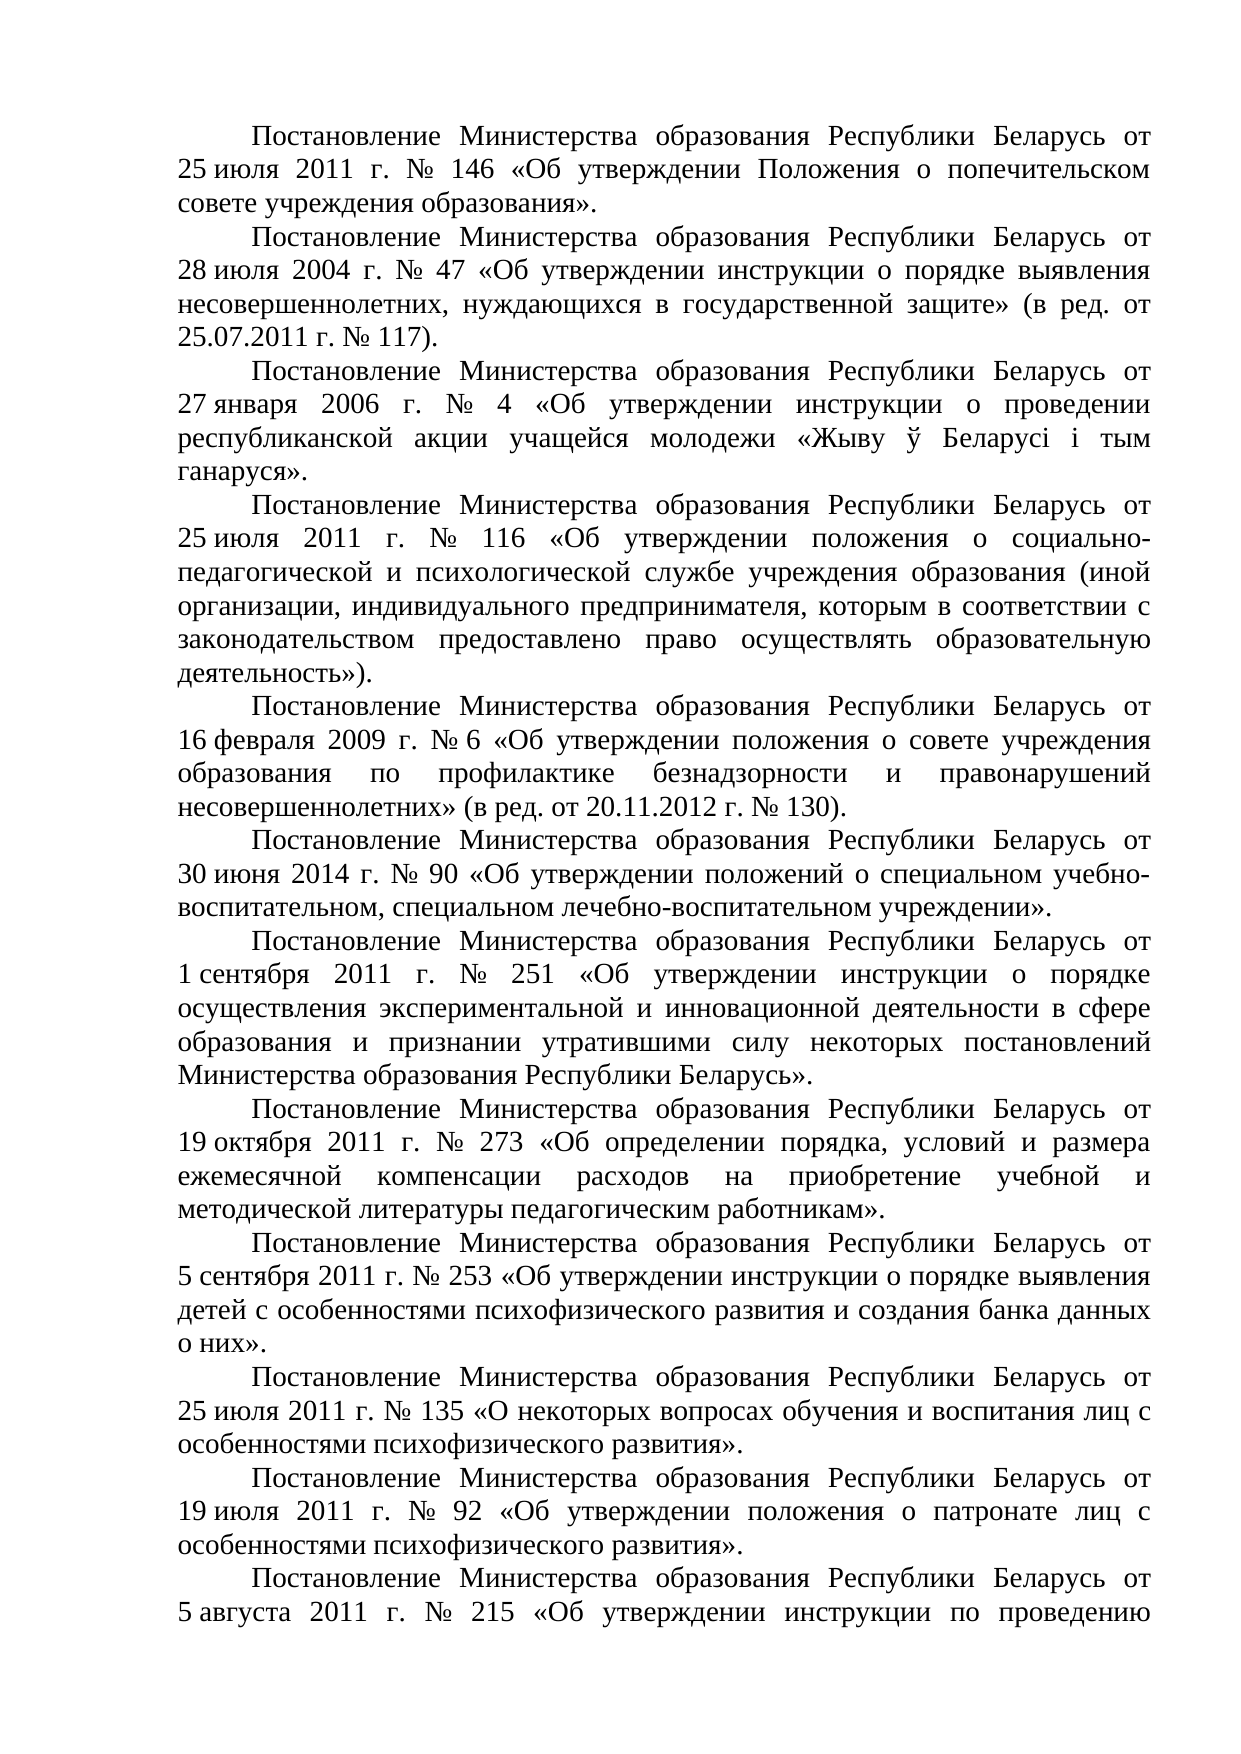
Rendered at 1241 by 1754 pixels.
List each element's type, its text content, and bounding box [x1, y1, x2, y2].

text Постановление Министерства образования Республики Беларусь от 19 октября 2011 г. № 273 «Об определении порядка, условий и размера ежемесячной компенсации расходов на приобретение учебной и методической литературы педагогическим работникам». [177, 1091, 1152, 1225]
text Постановление Министерства образования Республики Беларусь от 28 июля 2004 г. № 47 «Об утверждении инструкции о порядке выявления несовершеннолетних, нуждающихся в государственной защите» (в ред. от 25.07.2011 г. № 117). [177, 219, 1152, 353]
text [177, 1560, 1152, 1627]
text Постановление Министерства образования Республики Беларусь от 30 июня 2014 г. № 90 «Об утверждении положений о специальном учебно-воспитательном, специальном лечебно-воспитательном учреждении». [177, 822, 1152, 923]
text Постановление Министерства образования Республики Беларусь от 27 января 2006 г. № 4 «Об утверждении инструкции о проведении республиканской акции учащейся молодежи «Жыву ў Беларусі i тым ганаруся». [177, 353, 1152, 487]
text Постановление Министерства образования Республики Беларусь от 16 февраля 2009 г. № 6 «Об утверждении положения о совете учреждения образования по профилактике безнадзорности и правонарушений несовершеннолетних» (в ред. от 20.11.2012 г. № 130). [177, 688, 1152, 822]
text Постановление Министерства образования Республики Беларусь от 25 июля 2011 г. № 146 «Об утверждении Положения о попечительском совете учреждения образования». [177, 118, 1152, 219]
text Постановление Министерства образования Республики Беларусь от 5 сентября 2011 г. № 253 «Об утверждении инструкции о порядке выявления детей с особенностями психофизического развития и создания банка данных о них». [177, 1225, 1152, 1359]
text Постановление Министерства образования Республики Беларусь от 1 сентября 2011 г. № 251 «Об утверждении инструкции о порядке осуществления экспериментальной и инновационной деятельности в сфере образования и признании утратившими силу некоторых постановлений Министерства образования Республики Беларусь». [177, 923, 1152, 1091]
text Постановление Министерства образования Республики Беларусь от 25 июля 2011 г. № 135 «О некоторых вопросах обучения и воспитания лиц с особенностями психофизического развития». [177, 1359, 1152, 1460]
text Постановление Министерства образования Республики Беларусь от 25 июля 2011 г. № 116 «Об утверждении положения о социально-педагогической и психологической службе учреждения образования (иной организации, индивидуального предпринимателя, которым в соответствии с законодательством предоставлено право осуществлять образовательную деятельность»). [177, 487, 1152, 688]
text Постановление Министерства образования Республики Беларусь от 19 июля 2011 г. № 92 «Об утверждении положения о патронате лиц с особенностями психофизического развития». [177, 1460, 1152, 1560]
